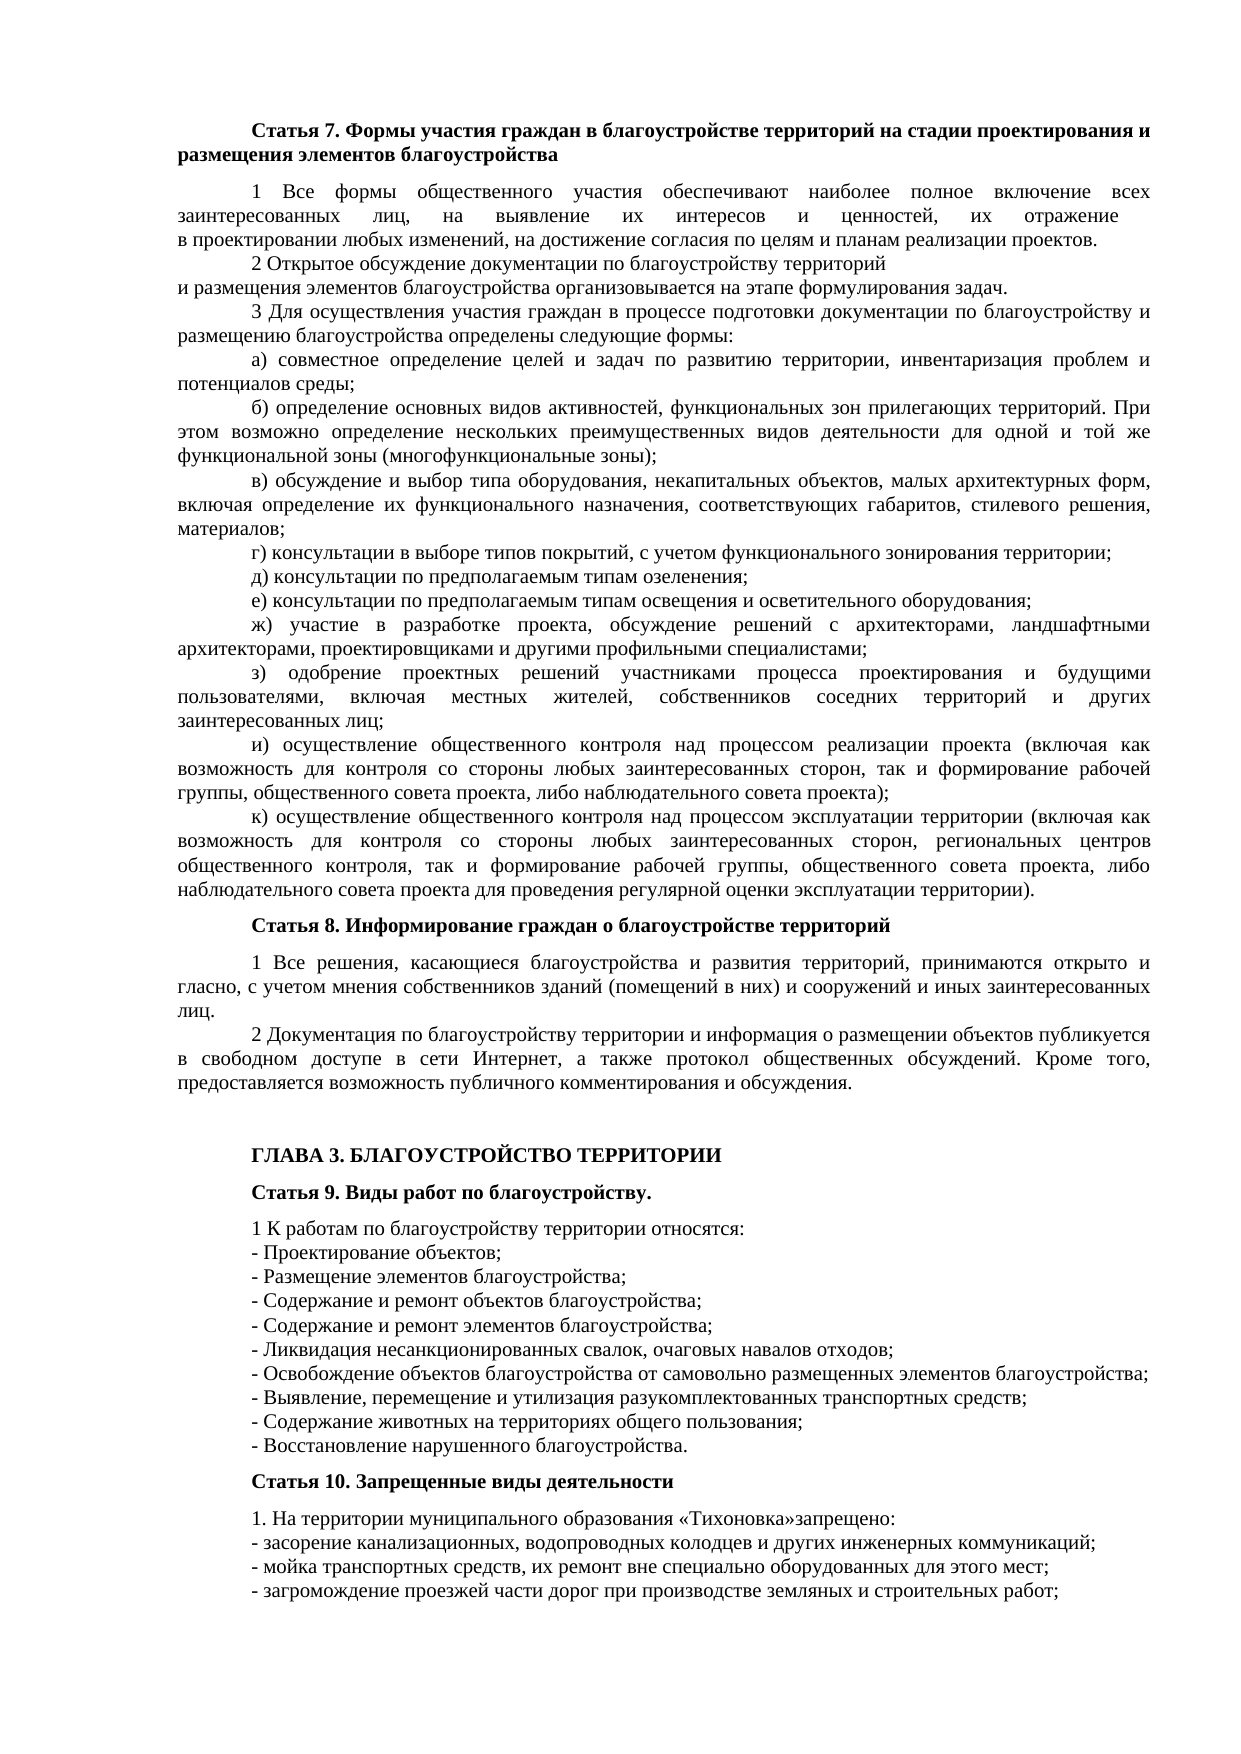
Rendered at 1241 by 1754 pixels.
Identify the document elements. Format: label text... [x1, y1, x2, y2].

text д) консультации по предполагаемым типам озеленения; [177, 564, 1152, 588]
text ж) участие в разработке проекта, обсуждение решений с архитекторами, ландшафтными архитекторами, проектировщиками и другими профильными специалистами; [177, 612, 1152, 660]
text к) осуществление общественного контроля над процессом эксплуатации территории (включая как возможность для контроля со стороны любых заинтересованных сторон, региональных центров общественного контроля, так и формирование рабочей группы, общественного совета проекта, либо наблюдательного совета проекта для проведения регулярной оценки эксплуатации территории). [177, 804, 1152, 901]
text - Проектирование объектов; [177, 1240, 1152, 1264]
text б) определение основных видов активностей, функциональных зон прилегающих территорий. При этом возможно определение нескольких преимущественных видов деятельности для одной и той же функциональной зоны (многофункциональные зоны); [177, 395, 1152, 467]
text - Содержание и ремонт объектов благоустройства; [177, 1288, 1152, 1312]
text а) совместное определение целей и задач по развитию территории, инвентаризация проблем и потенциалов среды; [177, 347, 1152, 395]
text ГЛАВА 3. БЛАГОУСТРОЙСТВО ТЕРРИТОРИИ [177, 1143, 1152, 1167]
text 1 Все решения, касающиеся благоустройства и развития территорий, принимаются открыто и гласно, с учетом мнения собственников зданий (помещений в них) и сооружений и иных заинтересованных лиц. [177, 950, 1152, 1022]
text - Выявление, перемещение и утилизация разукомплектованных транспортных средств; [177, 1385, 1152, 1409]
text и) осуществление общественного контроля над процессом реализации проекта (включая как возможность для контроля со стороны любых заинтересованных сторон, так и формирование рабочей группы, общественного совета проекта, либо наблюдательного совета проекта); [177, 732, 1152, 804]
text з) одобрение проектных решений участниками процесса проектирования и будущими пользователями, включая местных жителей, собственников соседних территорий и других заинтересованных лиц; [177, 660, 1152, 732]
text - загромождение проезжей части дорог при производстве земляных и строительных работ; [177, 1578, 1152, 1602]
text - мойка транспортных средств, их ремонт вне специально оборудованных для этого мест; [177, 1554, 1152, 1578]
text - Ликвидация несанкционированных свалок, очаговых навалов отходов; [177, 1337, 1152, 1361]
text 1. На территории муниципального образования «Тихоновка»запрещено: [177, 1506, 1152, 1530]
text - Размещение элементов благоустройства; [177, 1264, 1152, 1288]
text Статья 8. Информирование граждан о благоустройстве территорий [177, 913, 1152, 937]
text 3 Для осуществления участия граждан в процессе подготовки документации по благоустройству и размещению благоустройства определены следующие формы: [177, 299, 1152, 347]
text - Содержание животных на территориях общего пользования; [177, 1409, 1152, 1433]
text Статья 7. Формы участия граждан в благоустройстве территорий на стадии проектирования и размещения элементов благоустройства [177, 118, 1152, 166]
text - Освобождение объектов благоустройства от самовольно размещенных элементов благоустройства; [177, 1361, 1152, 1385]
text 1 Все формы общественного участия обеспечивают наиболее полное включение всех заинтересованных лиц, на выявление их интересов и ценностей, их отражение в проектировании любых изменений, на достижение согласия по целям и планам реализации проектов. [177, 179, 1152, 251]
text 1 К работам по благоустройству территории относятся: [177, 1216, 1152, 1240]
text 2 Документация по благоустройству территории и информация о размещении объектов публикуется в свободном доступе в сети Интернет, а также протокол общественных обсуждений. Кроме того, предоставляется возможность публичного комментирования и обсуждения. [177, 1022, 1152, 1094]
text - Восстановление нарушенного благоустройства. [177, 1433, 1152, 1457]
text - Содержание и ремонт элементов благоустройства; [177, 1312, 1152, 1337]
text Статья 9. Виды работ по благоустройству. [177, 1180, 1152, 1204]
text 2 Открытое обсуждение документации по благоустройству территорий и размещения элементов благоустройства организовывается на этапе формулирования задач. [177, 251, 1152, 299]
text в) обсуждение и выбор типа оборудования, некапитальных объектов, малых архитектурных форм, включая определение их функционального назначения, соответствующих габаритов, стилевого решения, материалов; [177, 467, 1152, 540]
text - засорение канализационных, водопроводных колодцев и других инженерных коммуникаций; [177, 1530, 1152, 1554]
text г) консультации в выборе типов покрытий, с учетом функционального зонирования территории; [177, 540, 1152, 564]
text е) консультации по предполагаемым типам освещения и осветительного оборудования; [177, 588, 1152, 612]
text Статья 10. Запрещенные виды деятельности [177, 1469, 1152, 1493]
